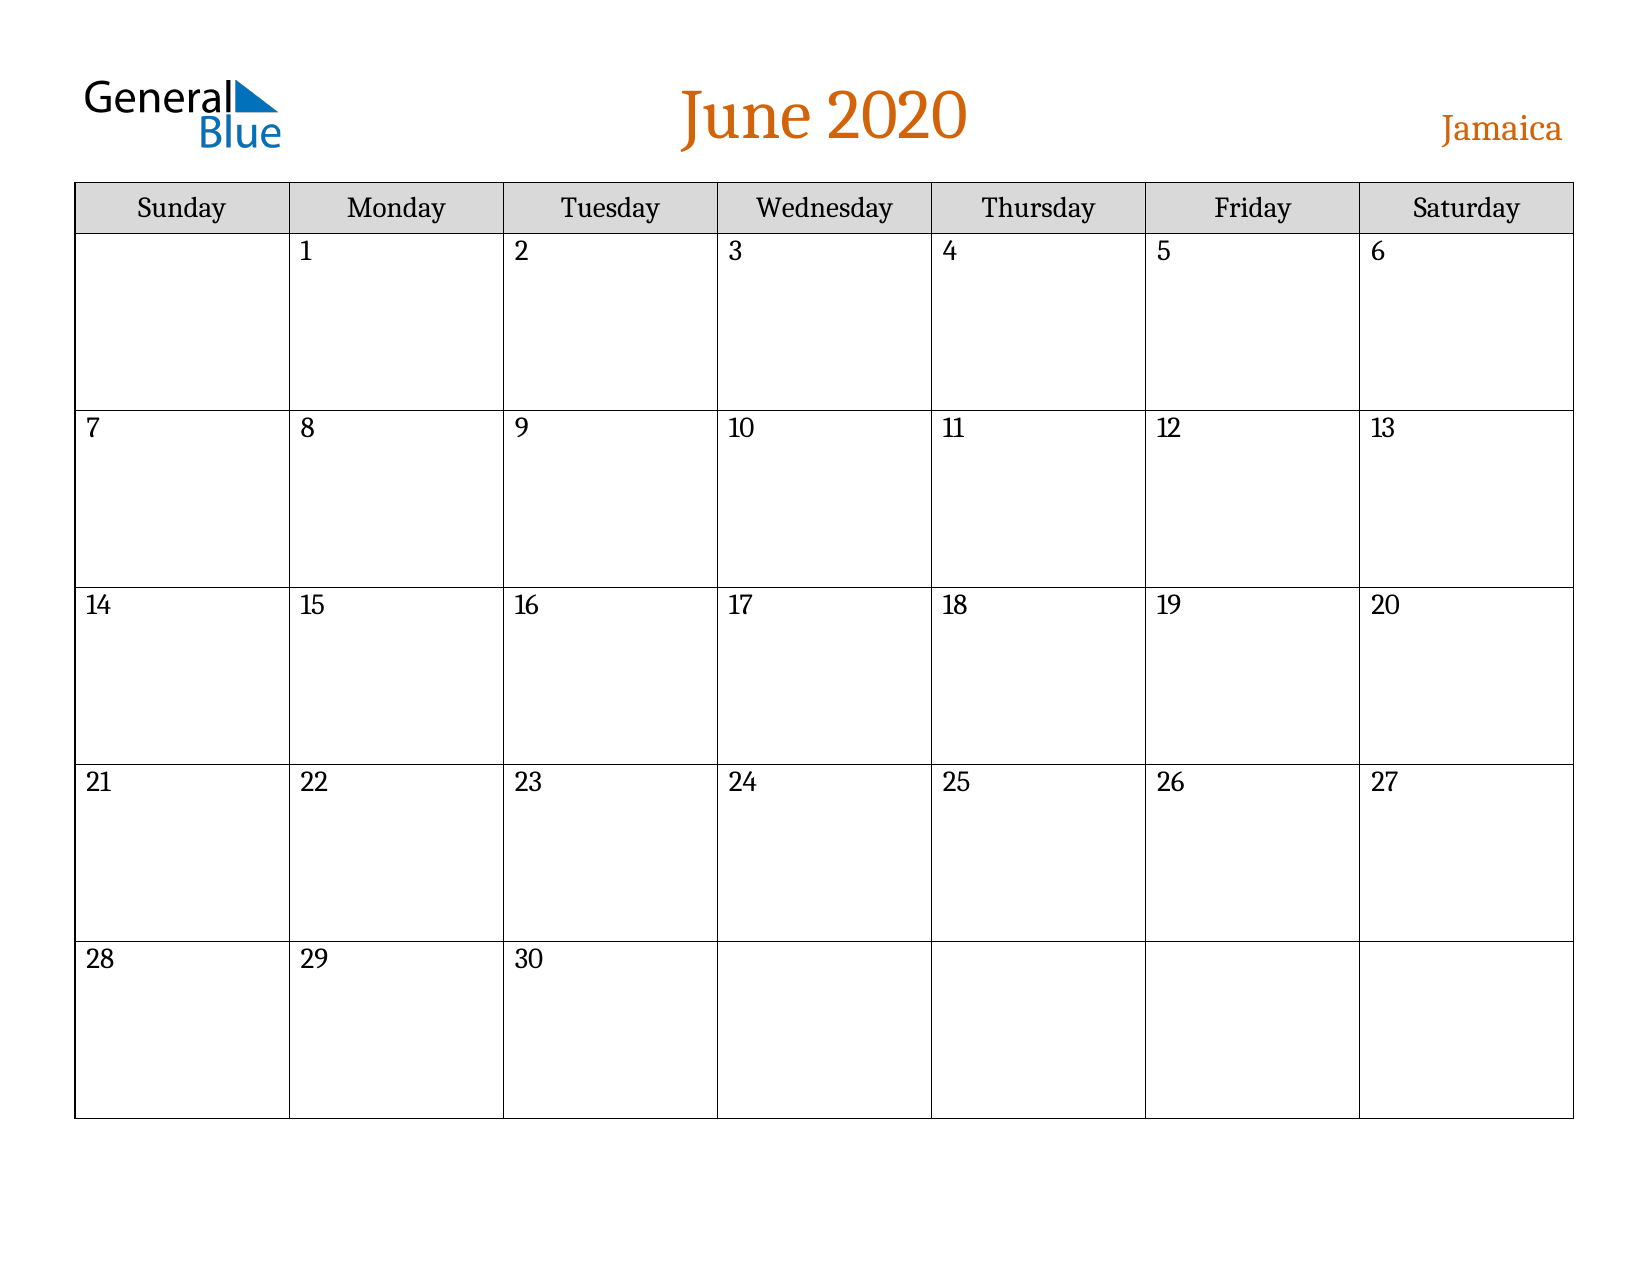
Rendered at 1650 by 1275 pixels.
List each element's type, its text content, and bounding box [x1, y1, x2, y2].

table_cell 3 [718, 234, 931, 275]
table_cell Tuesday [504, 183, 717, 233]
table_cell 22 [290, 765, 503, 806]
table_cell [1360, 275, 1573, 410]
table_cell [932, 452, 1145, 587]
table_cell [504, 629, 717, 764]
table_cell [290, 275, 503, 410]
table_cell [504, 983, 717, 1118]
table_cell [1360, 983, 1573, 1118]
table_cell Thursday [932, 183, 1145, 233]
table_cell [1146, 452, 1359, 587]
table_cell 26 [1146, 765, 1359, 806]
table_header June 2020 [503, 75, 1146, 182]
table_cell 21 [76, 765, 289, 806]
table_cell [504, 806, 717, 941]
table_cell 30 [504, 942, 717, 983]
table_cell [504, 275, 717, 410]
table_cell 10 [718, 411, 931, 452]
table_cell 15 [290, 588, 503, 629]
table_cell Friday [1146, 183, 1359, 233]
table_cell Sunday [76, 183, 289, 233]
table_cell [932, 806, 1145, 941]
table_cell 7 [76, 411, 289, 452]
table_cell 12 [1146, 411, 1359, 452]
table_cell [932, 942, 1145, 983]
table_cell [932, 983, 1145, 1118]
table_cell 9 [504, 411, 717, 452]
table_cell [718, 806, 931, 941]
table_cell [1146, 942, 1359, 983]
table_header Jamaica [1146, 75, 1574, 182]
table_cell [290, 806, 503, 941]
table_cell 25 [932, 765, 1145, 806]
table_header [75, 75, 503, 182]
table_cell 18 [932, 588, 1145, 629]
table_cell 13 [1360, 411, 1573, 452]
table_cell 20 [1360, 588, 1573, 629]
table_cell [290, 452, 503, 587]
table_cell 4 [932, 234, 1145, 275]
table_cell [932, 275, 1145, 410]
table_cell 8 [290, 411, 503, 452]
table_cell 1 [290, 234, 503, 275]
table_cell 16 [504, 588, 717, 629]
table_cell [76, 806, 289, 941]
table_cell [1146, 629, 1359, 764]
table_cell [76, 629, 289, 764]
table_cell 11 [932, 411, 1145, 452]
table_cell 2 [504, 234, 717, 275]
table_cell [718, 452, 931, 587]
table_cell [1360, 806, 1573, 941]
table_cell [1360, 629, 1573, 764]
table_cell 17 [718, 588, 931, 629]
table_cell 23 [504, 765, 717, 806]
table_cell [1146, 275, 1359, 410]
table_cell 27 [1360, 765, 1573, 806]
table_cell Monday [290, 183, 503, 233]
table_cell 14 [76, 588, 289, 629]
table_cell 19 [1146, 588, 1359, 629]
table_cell Wednesday [718, 183, 931, 233]
table_cell Saturday [1360, 183, 1573, 233]
table_cell [718, 983, 931, 1118]
table_cell [1360, 452, 1573, 587]
table_cell [1146, 983, 1359, 1118]
table_cell 28 [76, 942, 289, 983]
table_cell [1146, 806, 1359, 941]
table_cell 29 [290, 942, 503, 983]
table_cell [1360, 942, 1573, 983]
table_cell [718, 629, 931, 764]
table_cell [76, 275, 289, 410]
table_cell [290, 629, 503, 764]
picture [85, 80, 281, 148]
table_cell [504, 452, 717, 587]
table_cell [76, 452, 289, 587]
table_cell [718, 942, 931, 983]
table_cell 5 [1146, 234, 1359, 275]
table_cell 6 [1360, 234, 1573, 275]
table_cell [932, 629, 1145, 764]
table_cell [718, 275, 931, 410]
table_cell [76, 234, 289, 275]
table_cell [290, 983, 503, 1118]
table_cell 24 [718, 765, 931, 806]
table_cell [76, 983, 289, 1118]
